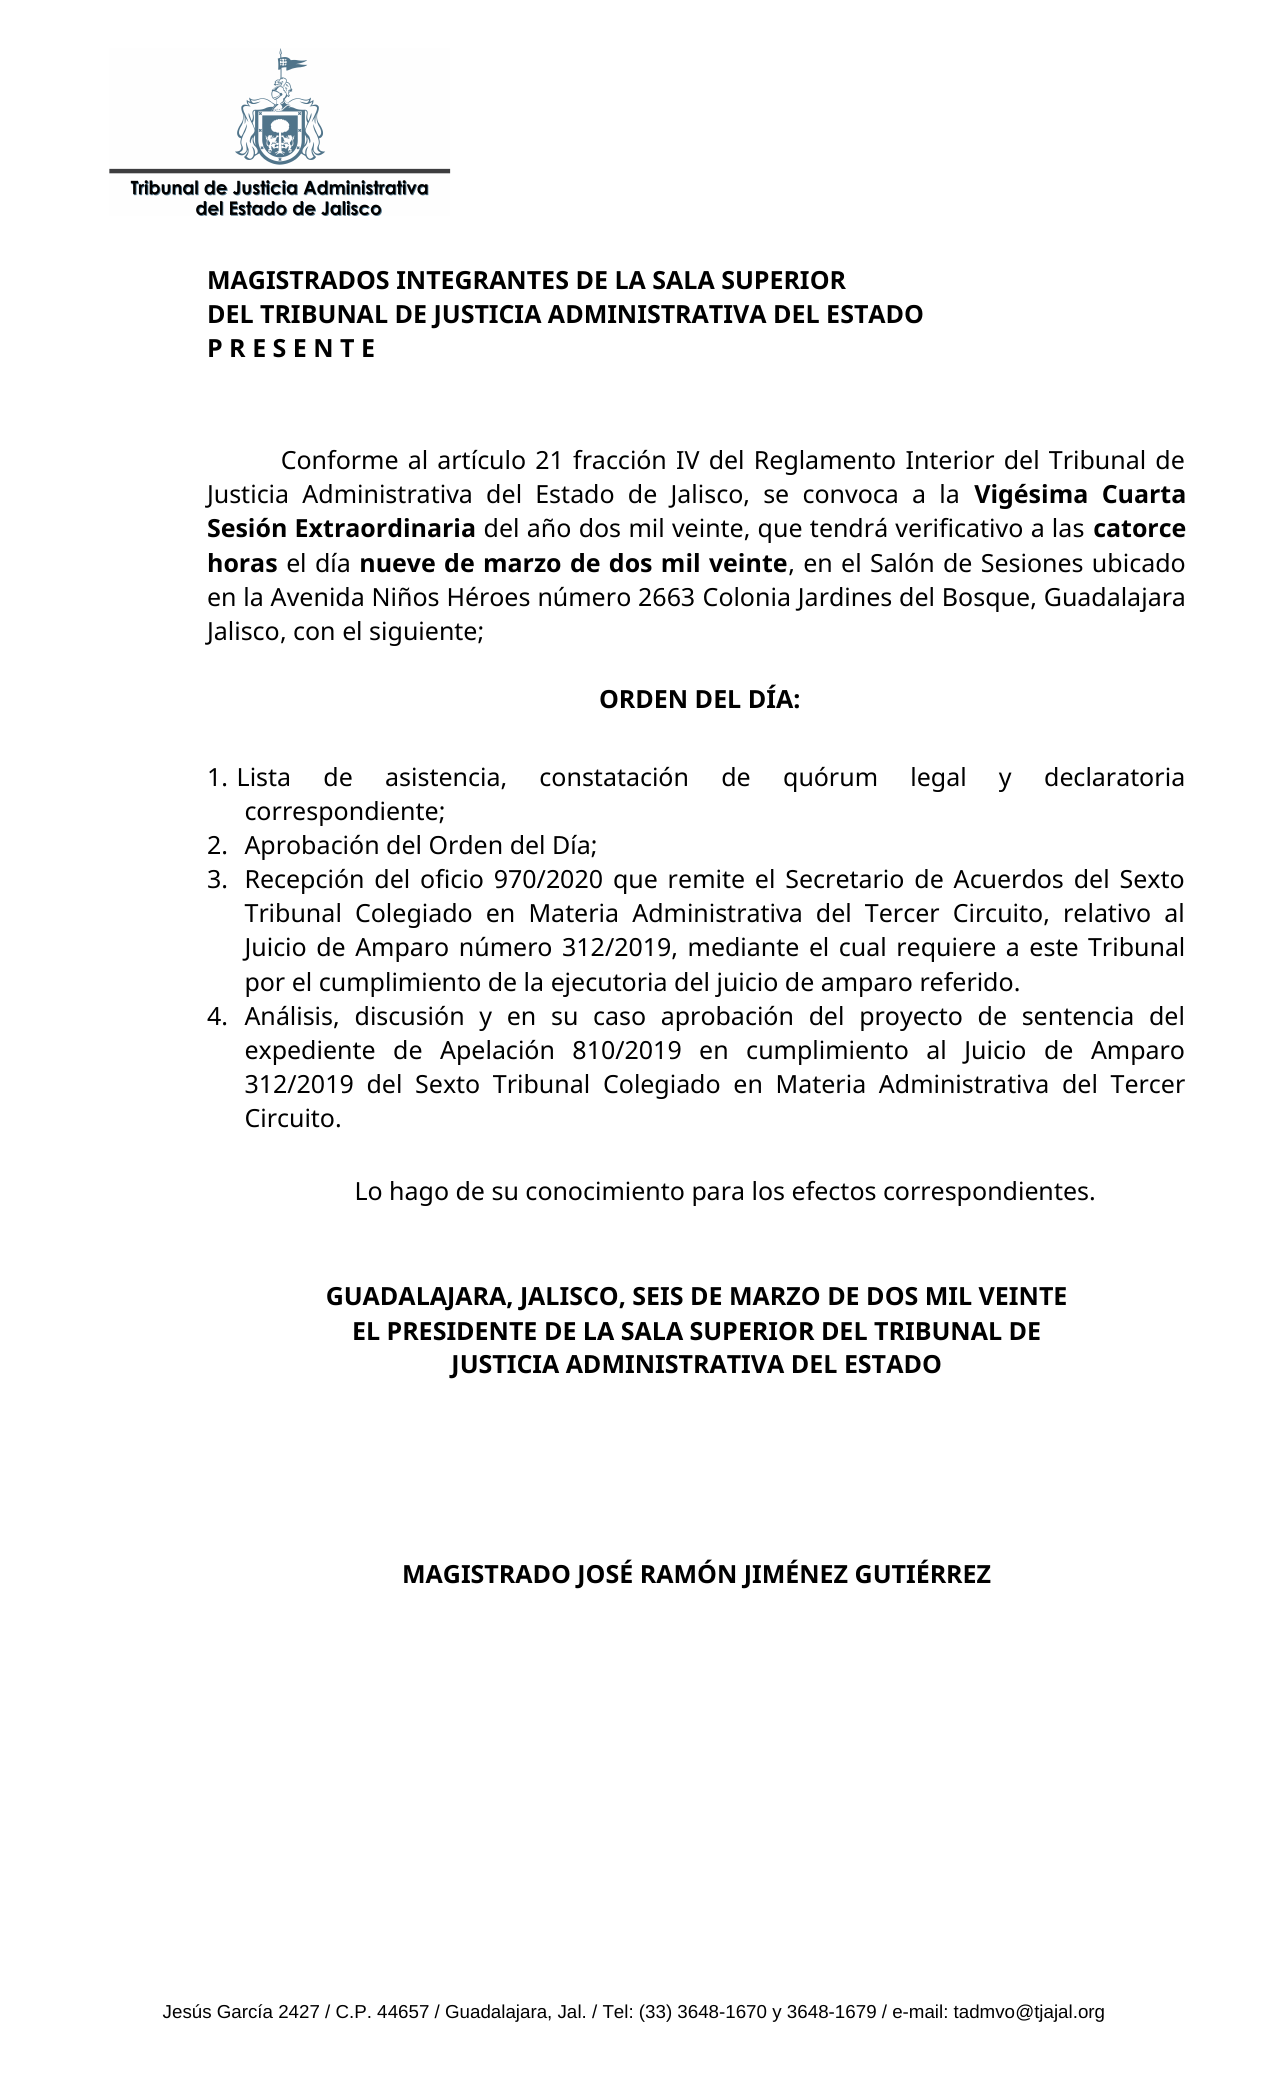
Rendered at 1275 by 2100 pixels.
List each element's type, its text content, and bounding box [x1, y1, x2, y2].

text DEL TRIBUNAL DE JUSTICIA ADMINISTRATIVA DEL ESTADO [207, 297, 1186, 331]
text GUADALAJARA, JALISCO, SEIS DE MARZO DE DOS MIL VEINTE [207, 1279, 1186, 1313]
text JUSTICIA ADMINISTRATIVA DEL ESTADO [207, 1347, 1186, 1381]
list Lista de asistencia, constatación de quórum legal y declaratoria correspondiente; [207, 760, 1186, 828]
text Conforme al artículo 21 fracción IV del Reglamento Interior del Tribunal de Justicia Administrativa del Estado de Jalisco, se convoca a la Vigésima Cuarta Sesión Extraordinaria del año dos mil veinte, que tendrá verificativo a las catorce horas el día nueve de marzo de dos mil veinte, en el Salón de Sesiones ubicado en la Avenida Niños Héroes número 2663 Colonia Jardines del Bosque, Guadalajara Jalisco, con el siguiente; [207, 443, 1186, 647]
text EL PRESIDENTE DE LA SALA SUPERIOR DEL TRIBUNAL DE [207, 1313, 1186, 1347]
list Recepción del oficio 970/2020 que remite el Secretario de Acuerdos del Sexto Tribunal Colegiado en Materia Administrativa del Tercer Circuito, relativo al Juicio de Amparo número 312/2019, mediante el cual requiere a este Tribunal por el cumplimiento de la ejecutoria del juicio de amparo referido. [207, 862, 1186, 998]
list Análisis, discusión y en su caso aprobación del proyecto de sentencia del expediente de Apelación 810/2019 en cumplimiento al Juicio de Amparo 312/2019 del Sexto Tribunal Colegiado en Materia Administrativa del Tercer Circuito. [207, 998, 1186, 1134]
text MAGISTRADO JOSÉ RAMÓN JIMÉNEZ GUTIÉRREZ [207, 1556, 1186, 1590]
text MAGISTRADOS INTEGRANTES DE LA SALA SUPERIOR [207, 262, 1186, 297]
text Lo hago de su conocimiento para los efectos correspondientes. [207, 1174, 1186, 1208]
list Aprobación del Orden del Día; [207, 828, 1186, 862]
text P R E S E N T E [207, 331, 1186, 365]
picture [109, 48, 451, 216]
text ORDEN DEL DÍA: [207, 681, 1192, 716]
